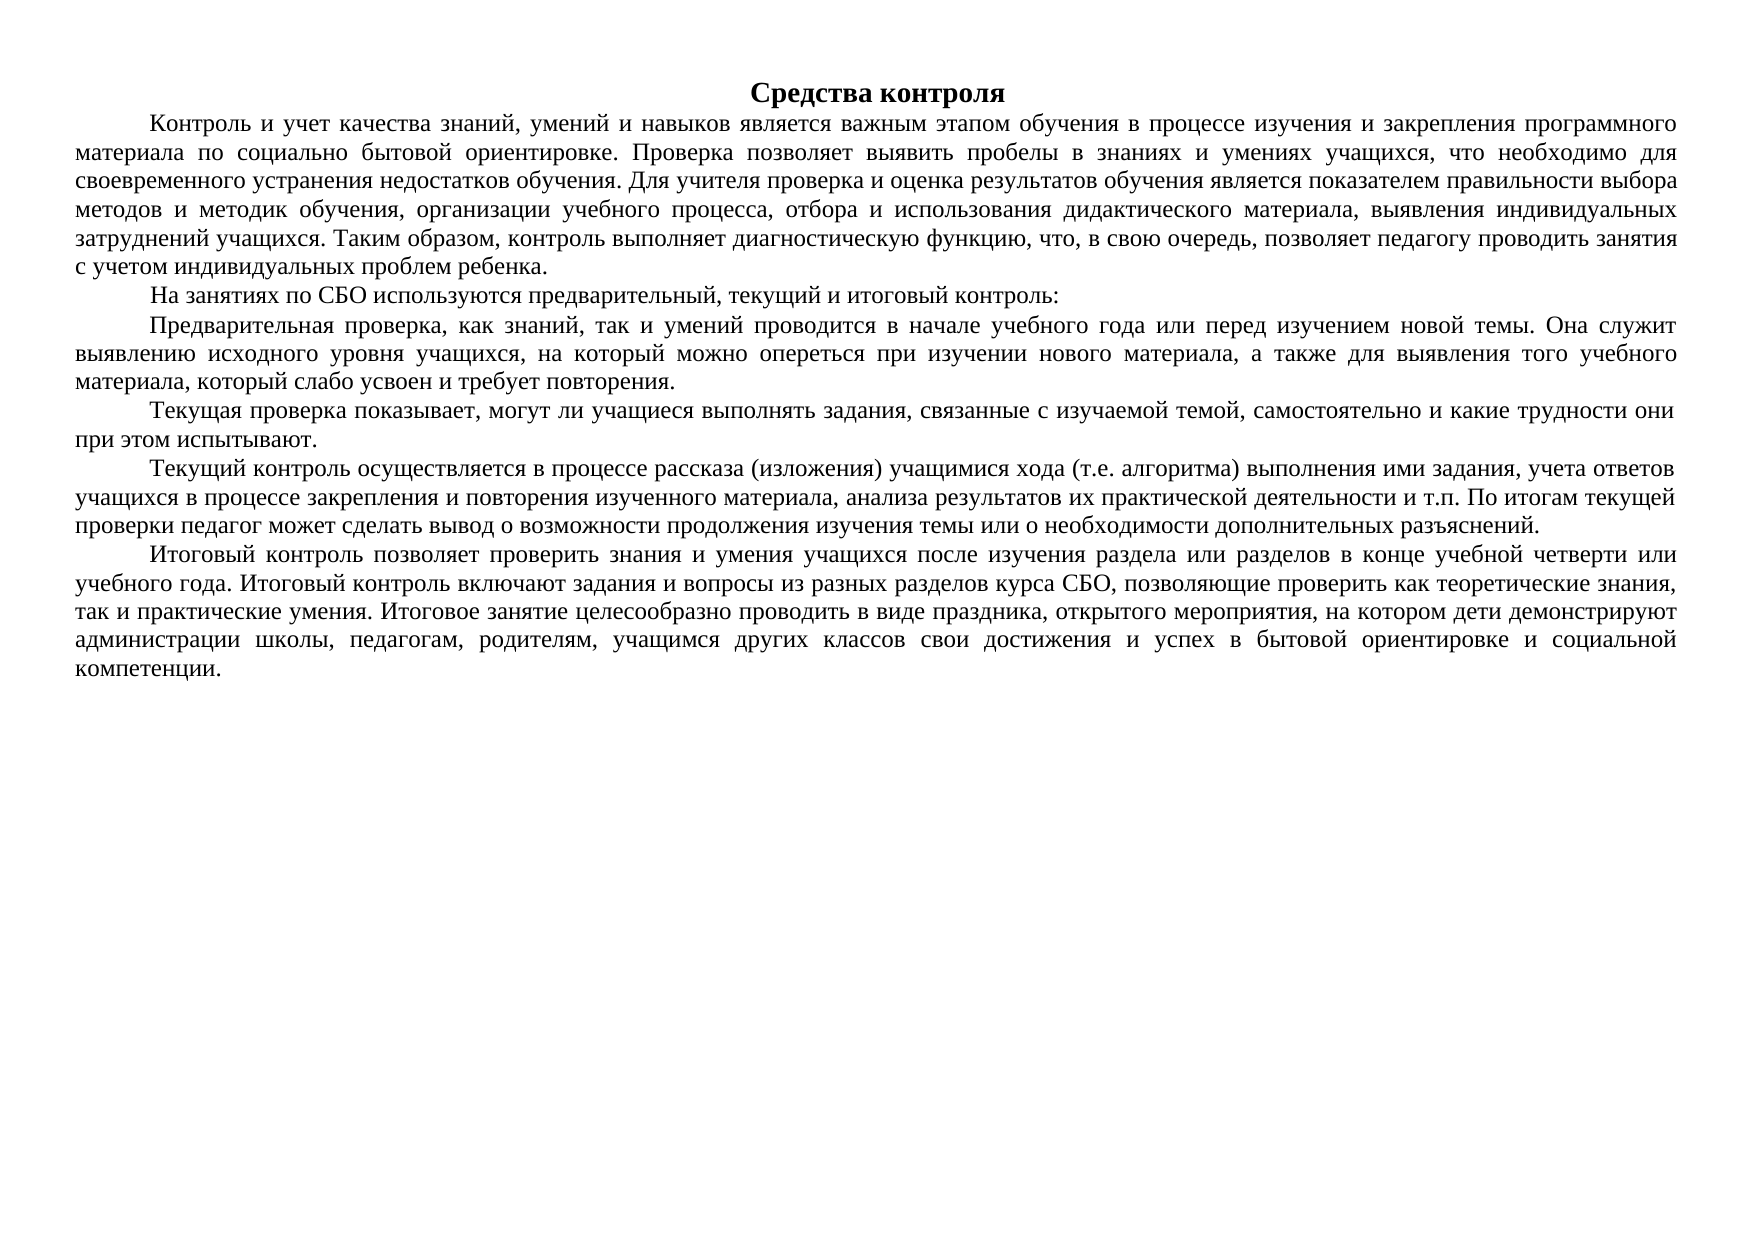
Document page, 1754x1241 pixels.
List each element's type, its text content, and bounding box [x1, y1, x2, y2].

text Текущая проверка показывает, могут ли учащиеся выполнять задания, связанные с изучаемой темой, самостоятельно и какие трудности они при этом испытывают. [75, 396, 1677, 453]
text Текущий контроль осуществляется в процессе рассказа (изложения) учащимися хода (т.е. алгоритма) выполнения ими задания, учета ответов учащихся в процессе закрепления и повторения изученного материала, анализа результатов их практической деятельности и т.п. По итогам текущей проверки педагог может сделать вывод о возможности продолжения изучения темы или о необходимости дополнительных разъяснений. [75, 454, 1677, 538]
text На занятиях по СБО используются предварительный, текущий и итоговый контроль: [150, 280, 1679, 309]
text Предварительная проверка, как знаний, так и умений проводится в начале учебного года или перед изучением новой темы. Она служит выявлению исходного уровня учащихся, на который можно опереться при изучении нового материала, а также для выявления того учебного материала, который слабо усвоен и требует повторения. [75, 311, 1679, 395]
text Итоговый контроль позволяет проверить знания и умения учащихся после изучения раздела или разделов в конце учебной четверти или учебного года. Итоговый контроль включают задания и вопросы из разных разделов курса СБО, позволяющие проверить как теоретические знания, так и практические умения. Итоговое занятие целесообразно проводить в виде праздника, открытого мероприятия, на котором дети демонстрируют администрации школы, педагогам, родителям, учащимся других классов свои достижения и успех в бытовой ориентировке и социальной компетенции. [75, 540, 1679, 681]
text Контроль и учет качества знаний, умений и навыков является важным этапом обучения в процессе изучения и закрепления программного материала по социально бытовой ориентировке. Проверка позволяет выявить пробелы в знаниях и умениях учащихся, что необходимо для своевременного устранения недостатков обучения. Для учителя проверка и оценка результатов обучения является показателем правильности выбора методов и методик обучения, организации учебного процесса, отбора и использования дидактического материала, выявления индивидуальных затруднений учащихся. Таким образом, контроль выполняет диагностическую функцию, что, в свою очередь, позволяет педагогу проводить занятия с учетом индивидуальных проблем ребенка. [75, 109, 1679, 280]
text Средства контроля [750, 75, 1679, 108]
